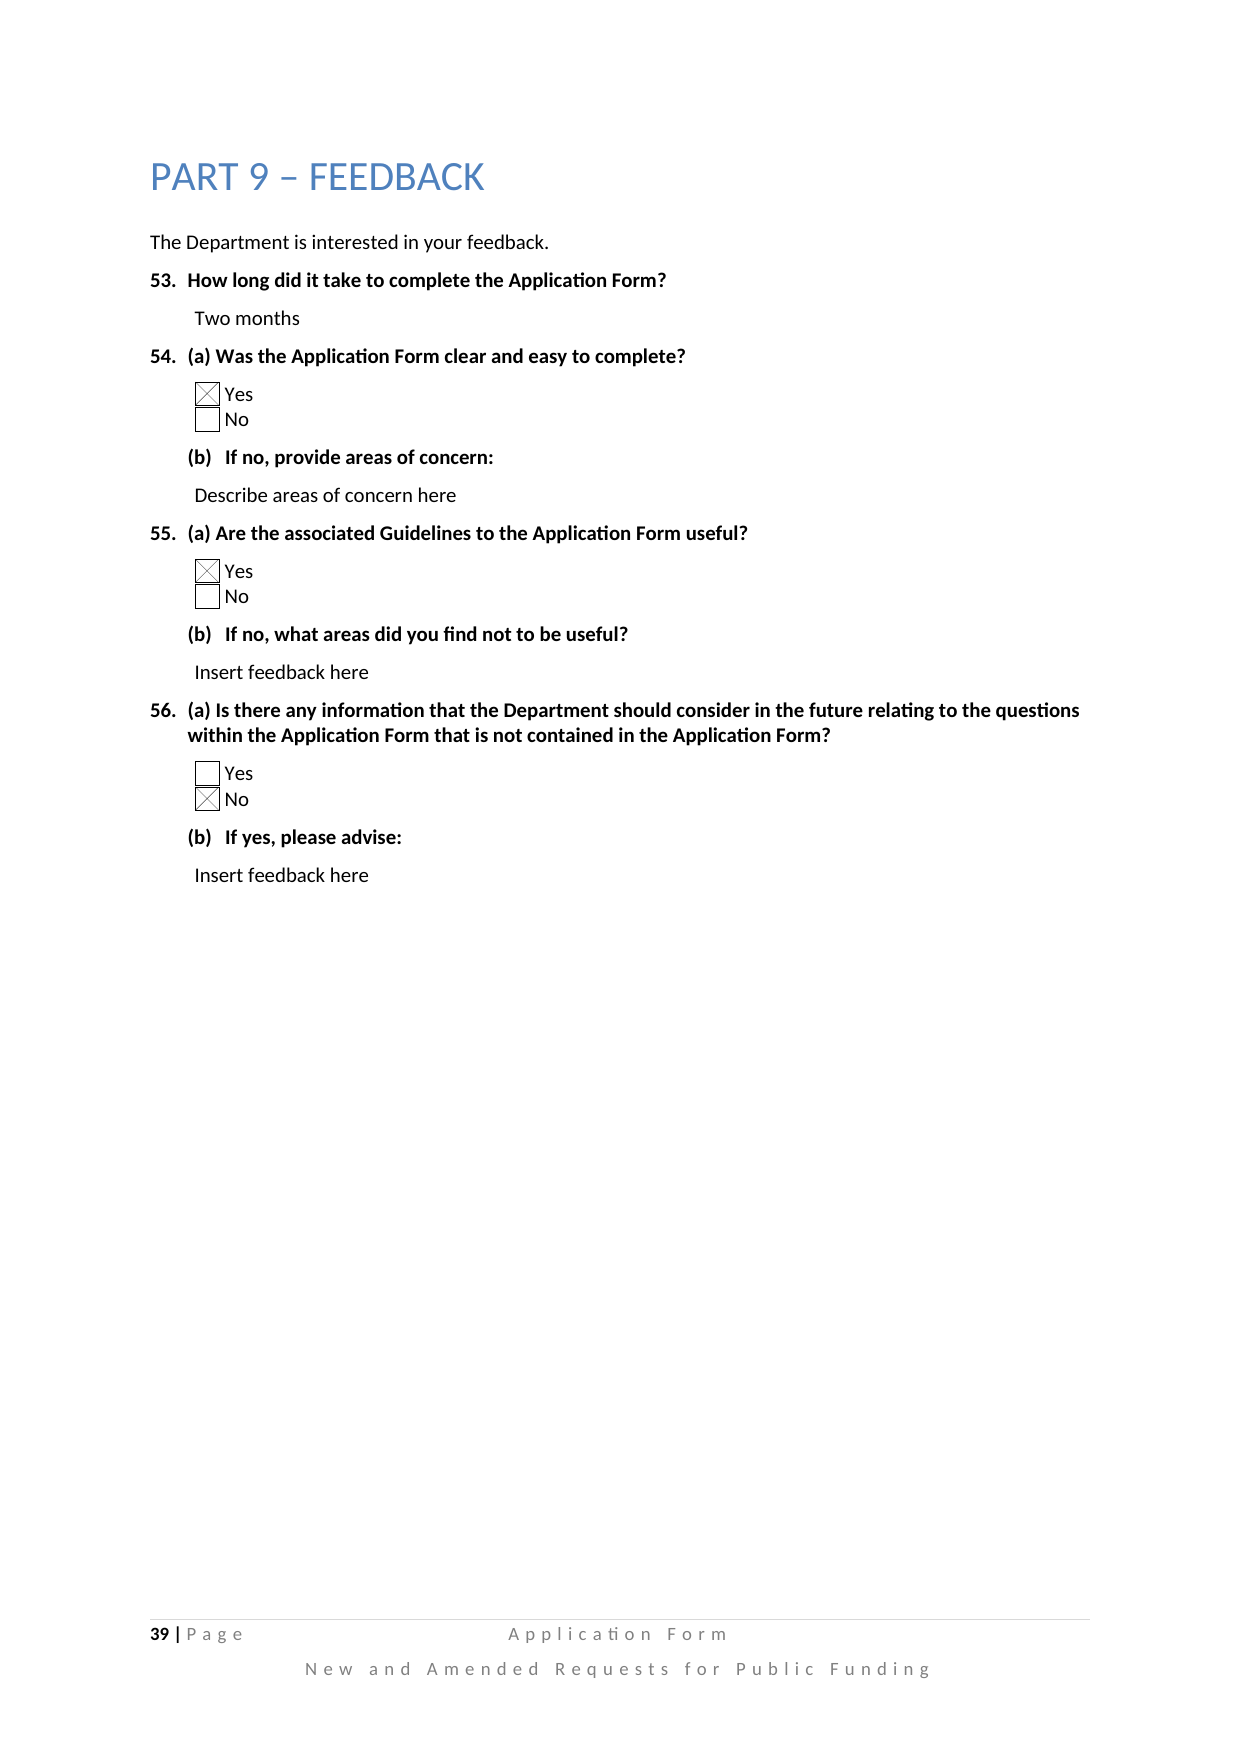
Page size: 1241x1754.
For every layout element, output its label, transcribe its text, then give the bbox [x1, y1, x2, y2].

text Describe areas of concern here [194, 482, 1090, 508]
text Yes [219, 558, 1090, 583]
subtitle (a) Are the associated Guidelines to the Application Form useful? [150, 520, 1090, 546]
text No [194, 406, 1090, 432]
text Yes [220, 761, 1090, 786]
text Yes [219, 381, 1090, 406]
text Insert feedback here [194, 862, 1090, 887]
subtitle How long did it take to complete the Application Form? [150, 267, 1090, 293]
text No [219, 786, 1090, 811]
text The Department is interested in your feedback. [150, 229, 1090, 255]
text Two months [194, 305, 1090, 331]
subtitle (a) Is there any information that the Department should consider in the future relating to the questions within the Application Form that is not contained in the Application Form? [150, 697, 1090, 748]
text Insert feedback here [194, 659, 1090, 685]
text No [194, 583, 1090, 609]
subtitle PART 9 – FEEDBACK [150, 150, 1090, 201]
subtitle If no, what areas did you find not to be useful? [187, 621, 1090, 647]
subtitle If yes, please advise: [187, 824, 1090, 849]
subtitle If no, provide areas of concern: [187, 444, 1090, 470]
text Yes [196, 762, 219, 785]
subtitle (a) Was the Application Form clear and easy to complete? [150, 343, 1090, 368]
